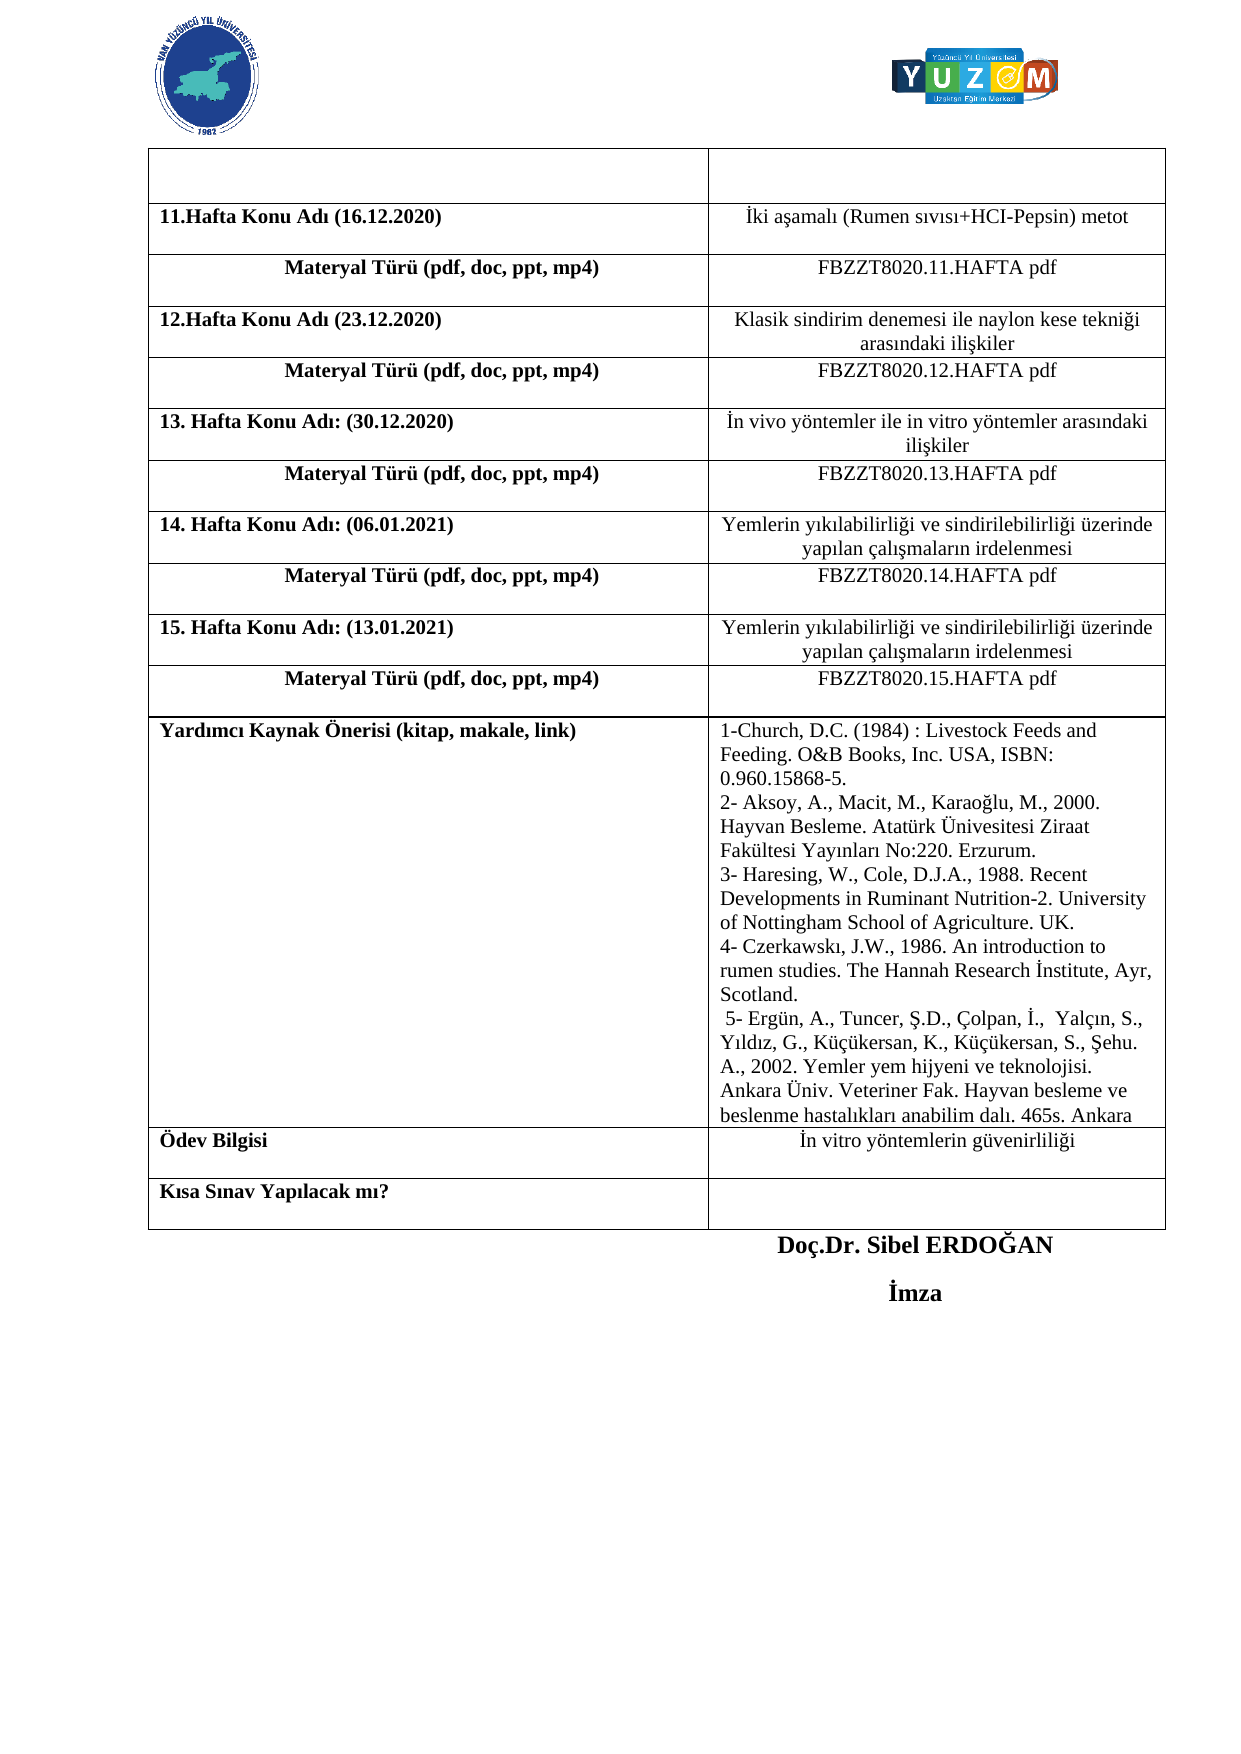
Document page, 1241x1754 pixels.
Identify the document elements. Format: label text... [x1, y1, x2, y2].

table_cell Klasik sindirim denemesi ile naylon kese tekniği arasındaki ilişkiler [709, 307, 1165, 357]
table_cell Materyal Türü (pdf, doc, ppt, mp4) [149, 358, 708, 408]
table_cell FBZZT8020.13.HAFTA pdf [709, 461, 1165, 511]
table_cell Ödev Bilgisi [149, 1128, 708, 1178]
table_cell Yemlerin yıkılabilirliği ve sindirilebilirliği üzerinde yapılan çalışmaların irdelenmesi [709, 512, 1165, 562]
text Doç.Dr. Sibel ERDOĞAN [664, 1230, 1093, 1259]
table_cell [149, 149, 708, 203]
table_cell Kısa Sınav Yapılacak mı? [149, 1179, 708, 1229]
table_cell Materyal Türü (pdf, doc, ppt, mp4) [149, 564, 708, 614]
table_cell İki aşamalı (Rumen sıvısı+HCI-Pepsin) metot [709, 204, 1165, 254]
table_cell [709, 149, 1165, 203]
table_cell Materyal Türü (pdf, doc, ppt, mp4) [149, 461, 708, 511]
table_cell Yardımcı Kaynak Önerisi (kitap, makale, link) [149, 718, 708, 1127]
table_cell 13. Hafta Konu Adı: (30.12.2020) [149, 409, 708, 460]
picture [155, 16, 259, 135]
text İmza [664, 1278, 1093, 1307]
table_cell 11.Hafta Konu Adı (16.12.2020) [149, 204, 708, 254]
table_cell Materyal Türü (pdf, doc, ppt, mp4) [149, 255, 708, 306]
table_cell FBZZT8020.11.HAFTA pdf [709, 255, 1165, 306]
table_cell FBZZT8020.12.HAFTA pdf [709, 358, 1165, 408]
table_cell İn vitro yöntemlerin güvenirliliği [709, 1128, 1165, 1178]
table_cell Yemlerin yıkılabilirliği ve sindirilebilirliği üzerinde yapılan çalışmaların irdelenmesi [709, 615, 1165, 665]
table_cell İn vivo yöntemler ile in vitro yöntemler arasındaki ilişkiler [709, 409, 1165, 460]
table_cell FBZZT8020.14.HAFTA pdf [709, 564, 1165, 614]
table_cell [709, 1179, 1165, 1229]
table_cell 12.Hafta Konu Adı (23.12.2020) [149, 307, 708, 357]
table_cell 14. Hafta Konu Adı: (06.01.2021) [149, 512, 708, 562]
table_cell Materyal Türü (pdf, doc, ppt, mp4) [149, 666, 708, 716]
picture [891, 48, 1069, 104]
table_cell 15. Hafta Konu Adı: (13.01.2021) [149, 615, 708, 665]
table_cell FBZZT8020.15.HAFTA pdf [709, 666, 1165, 716]
table_cell 1-Church, D.C. (1984) : Livestock Feeds and Feeding. O&B Books, Inc. USA, ISBN: 0.960.15868-5. 2- Aksoy, A., Macit, M., Karaoğlu, M., 2000. Hayvan Besleme. Atatürk Ünivesitesi Ziraat Fakültesi Yayınları No:220. Erzurum. 3- Haresing, W., Cole, D.J.A., 1988. Recent Developments in Ruminant Nutrition-2. University of Nottingham School of Agriculture. UK. 4- Czerkawskı, J.W., 1986. An introduction to rumen studies. The Hannah Research İnstitute, Ayr, Scotland. 5- Ergün, A., Tuncer, Ş.D., Çolpan, İ., Yalçın, S., Yıldız, G., Küçükersan, K., Küçükersan, S., Şehu. A., 2002. Yemler yem hijyeni ve teknolojisi. Ankara Üniv. Veteriner Fak. Hayvan besleme ve beslenme hastalıkları anabilim dalı. 465s. Ankara [709, 718, 1165, 1127]
